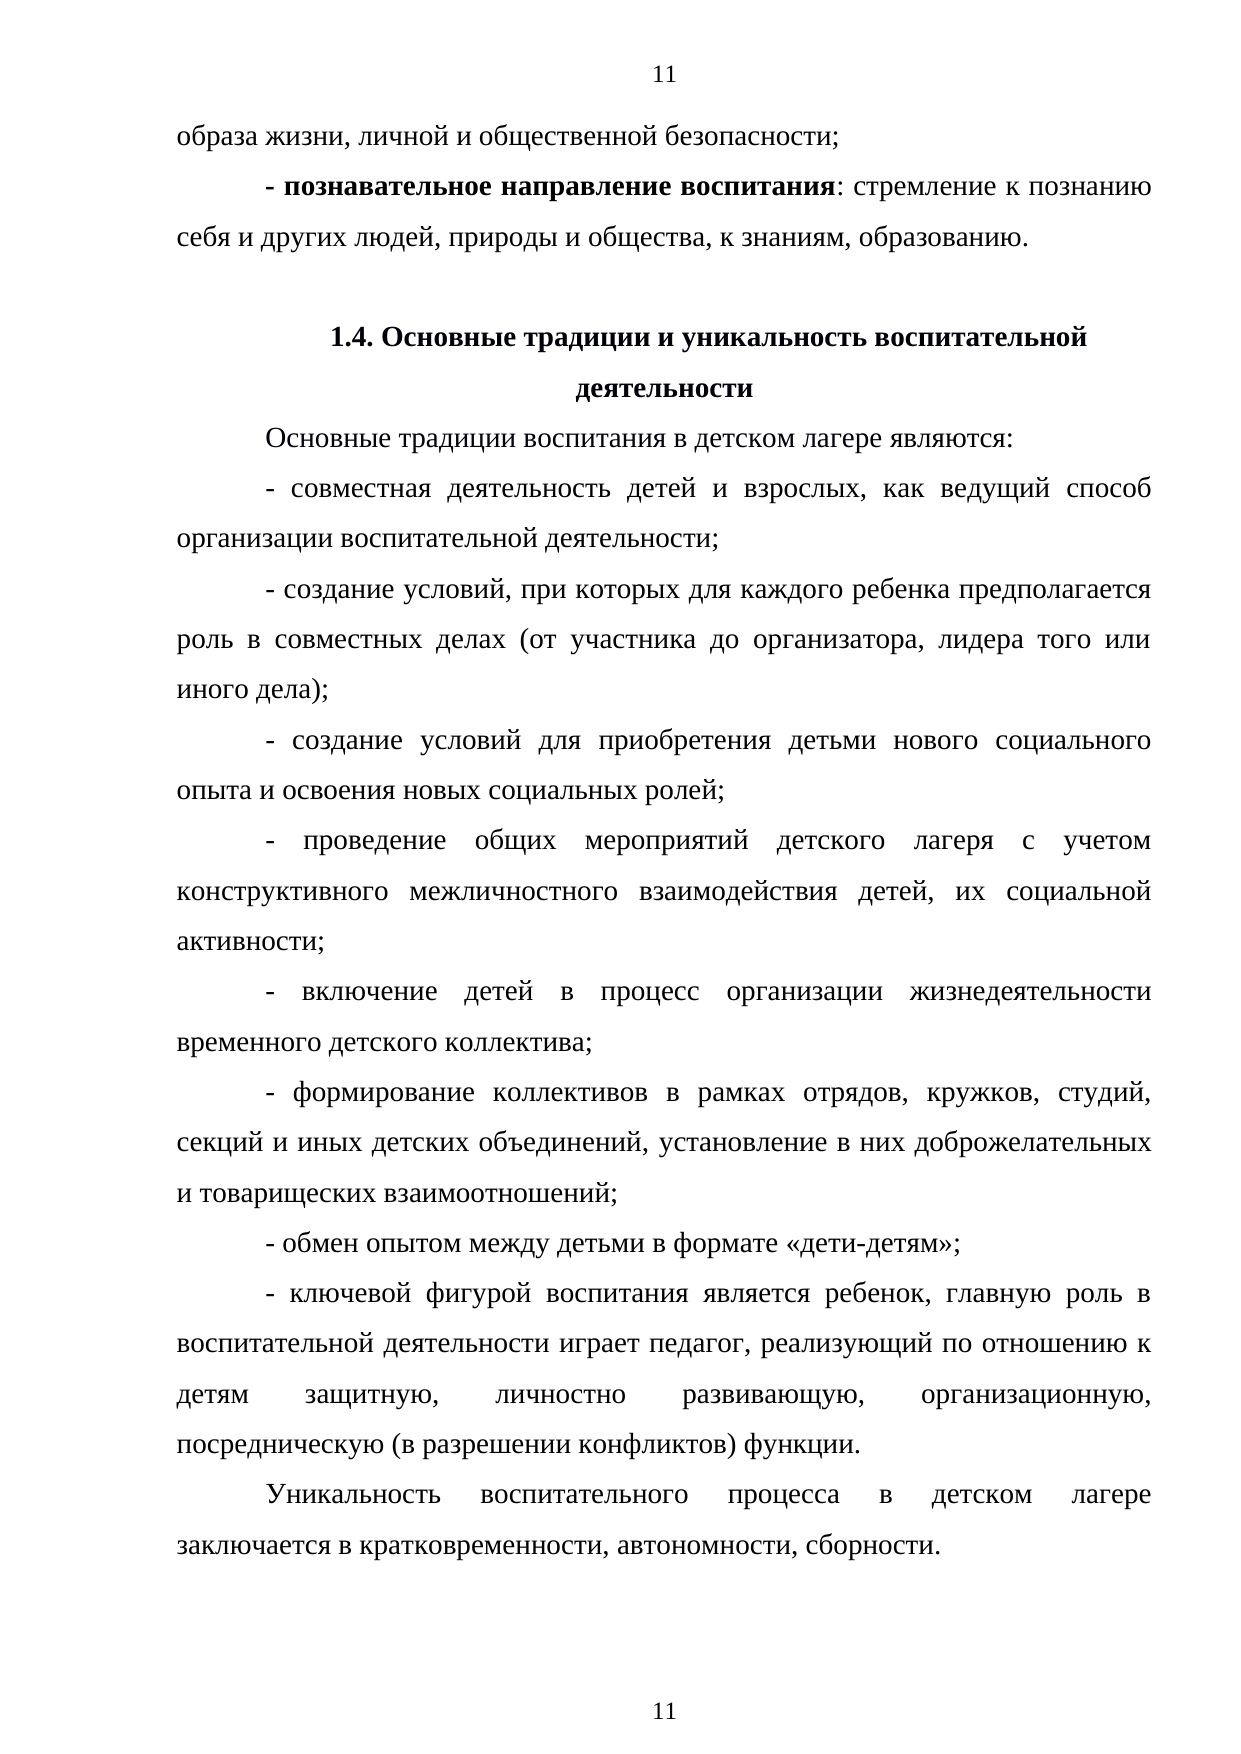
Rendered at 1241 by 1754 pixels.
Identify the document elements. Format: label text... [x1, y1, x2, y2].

text - создание условий, при которых для каждого ребенка предполагается роль в совместных делах (от участника до организатора, лидера того или иного дела); [176, 571, 1152, 705]
text - формирование коллективов в рамках отрядов, кружков, студий, секций и иных детских объединений, установление в них доброжелательных и товарищеских взаимоотношений; [176, 1074, 1152, 1208]
text - создание условий для приобретения детьми нового социального опыта и освоения новых социальных ролей; [176, 722, 1152, 806]
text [176, 118, 1152, 152]
text - ключевой фигурой воспитания является ребенок, главную роль в воспитательной деятельности играет педагог, реализующий по отношению к детям защитную, личностно развивающую, организационную, посредническую (в разрешении конфликтов) функции. [176, 1275, 1152, 1460]
text Основные традиции воспитания в детском лагере являются: [176, 420, 1152, 453]
text - познавательное направление воспитания: стремление к познанию себя и других людей, природы и общества, к знаниям, образованию. [176, 168, 1152, 252]
text - включение детей в процесс организации жизнедеятельности временного детского коллектива; [176, 973, 1152, 1057]
text 1.4. Основные традиции и уникальность воспитательной деятельности [176, 319, 1152, 403]
text - проведение общих мероприятий детского лагеря с учетом конструктивного межличностного взаимодействия детей, их социальной активности; [176, 822, 1152, 957]
text - совместная деятельность детей и взрослых, как ведущий способ организации воспитательной деятельности; [176, 470, 1152, 554]
text Уникальность воспитательного процесса в детском лагере заключается в кратковременности, автономности, сборности. [176, 1477, 1152, 1560]
text - обмен опытом между детьми в формате «дети-детям»; [176, 1225, 1152, 1258]
